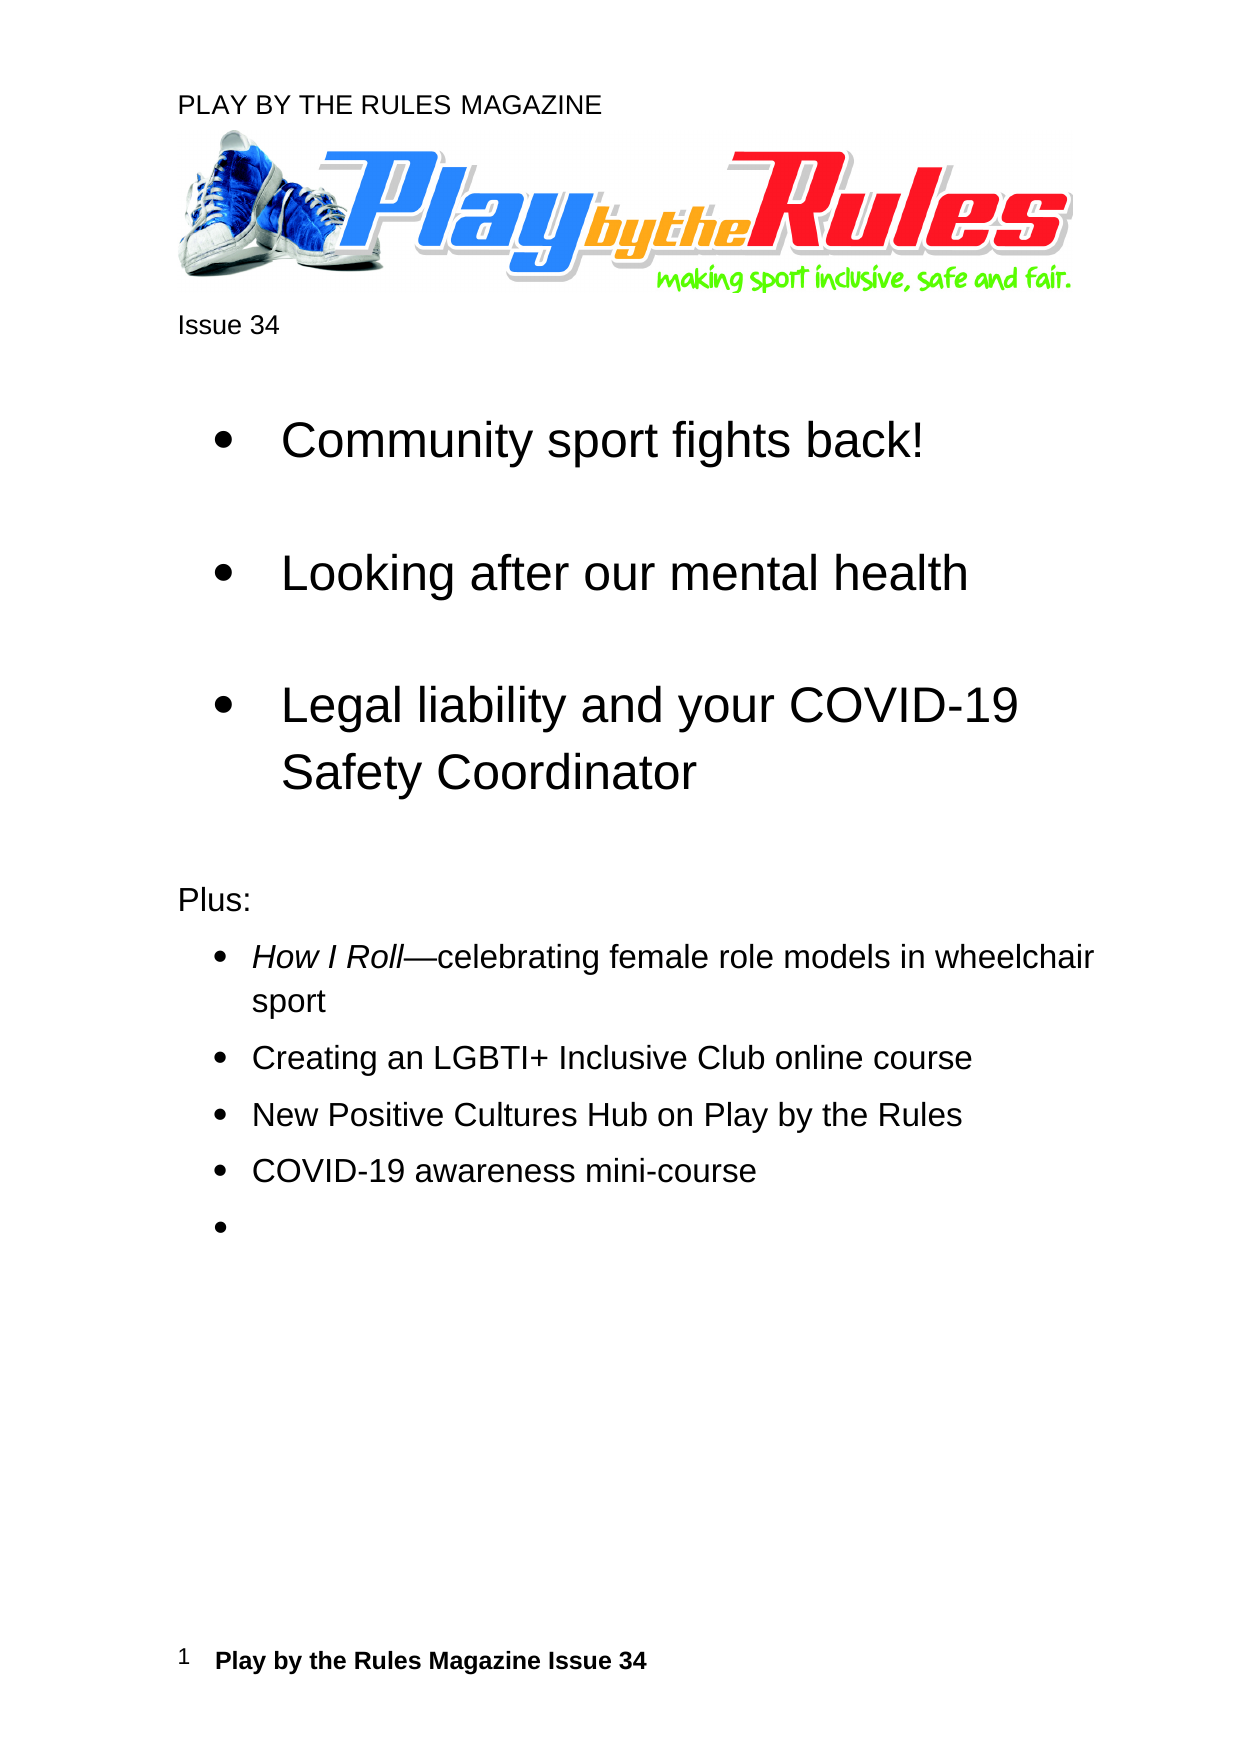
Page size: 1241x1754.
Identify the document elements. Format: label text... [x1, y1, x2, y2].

list Community sport fights back! [215, 411, 1152, 469]
picture [177, 130, 1072, 293]
list Legal liability and your COVID-19 Safety Coordinator [215, 676, 1152, 800]
list New Positive Cultures Hub on Play by the Rules [214, 1094, 1152, 1133]
list Looking after our mental health [215, 543, 1152, 601]
list How I Roll—celebrating female role models in wheelchair sport [214, 937, 1152, 1019]
list COVID-19 awareness mini-course [214, 1151, 1152, 1190]
text Issue 34 [177, 196, 1152, 340]
list Creating an LGBTI+ Inclusive Club online course [214, 1038, 1152, 1076]
text PLAY BY THE RULES MAGAZINE [177, 89, 1152, 120]
text Plus: [177, 880, 1152, 919]
